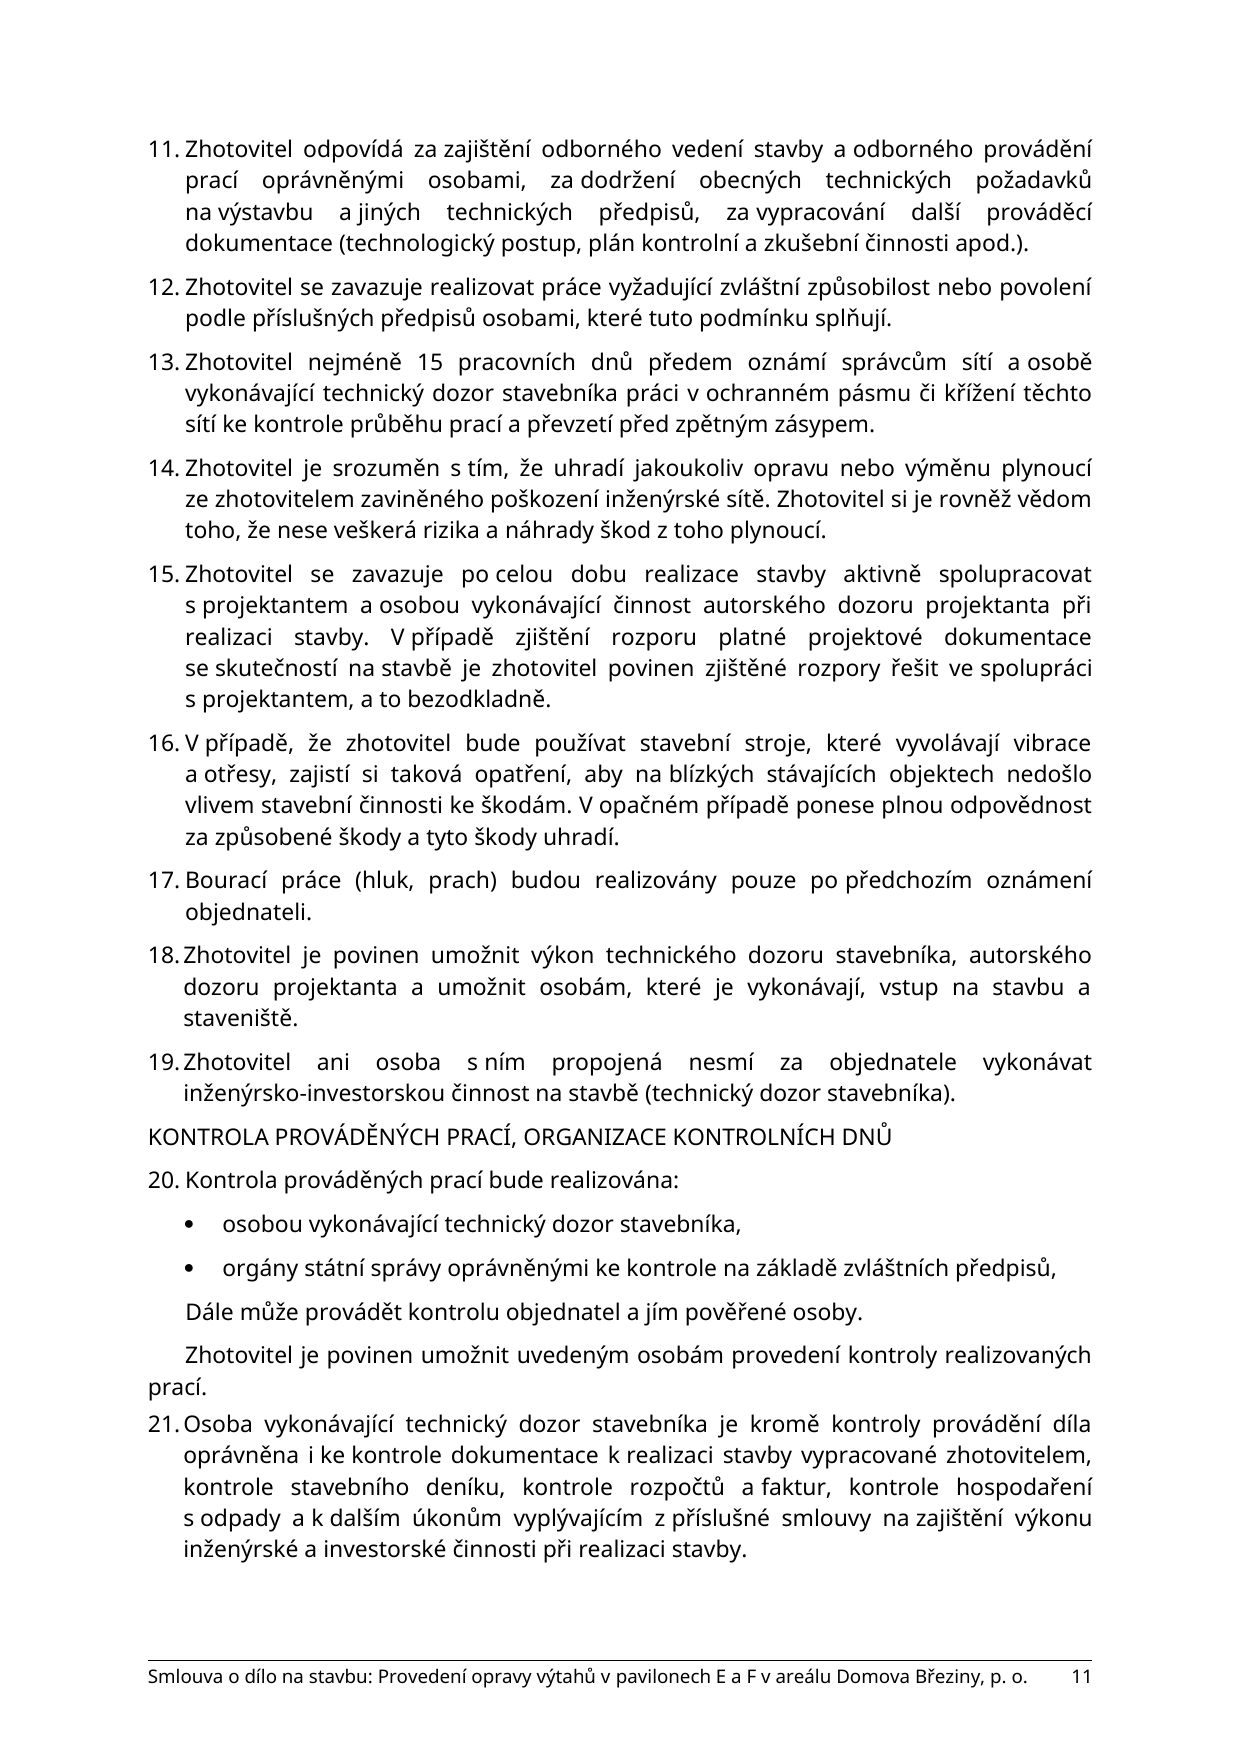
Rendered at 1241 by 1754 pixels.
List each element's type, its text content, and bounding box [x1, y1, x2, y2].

list Zhotovitel se zavazuje realizovat práce vyžadující zvláštní způsobilost nebo povolení podle příslušných předpisů osobami, které tuto podmínku splňují. [148, 270, 1092, 333]
text Dále může provádět kontrolu objednatel a jím pověřené osoby. [185, 1295, 1092, 1327]
list osobou vykonávající technický dozor stavebníka, [185, 1208, 1092, 1239]
list Zhotovitel nejméně 15 pracovních dnů předem oznámí správcům sítí a osobě vykonávající technický dozor stavebníka práci v ochranném pásmu či křížení těchto sítí ke kontrole průběhu prací a převzetí před zpětným zásypem. [148, 345, 1092, 439]
list Zhotovitel ani osoba s ním propojená nesmí za objednatele vykonávat inženýrsko-investorskou činnost na stavbě (technický dozor stavebníka). [148, 1045, 1092, 1108]
list Zhotovitel je povinen umožnit výkon technického dozoru stavebníka, autorského dozoru projektanta a umožnit osobám, které je vykonávají, vstup na stavbu a staveniště. [148, 939, 1092, 1033]
list orgány státní správy oprávněnými ke kontrole na základě zvláštních předpisů, [185, 1252, 1092, 1283]
text Kontrola prováděných prací, organizace kontrolních dnů [148, 1120, 1092, 1152]
list Kontrola prováděných prací bude realizována: [148, 1164, 1092, 1195]
list Zhotovitel je srozuměn s tím, že uhradí jakoukoliv opravu nebo výměnu plynoucí ze zhotovitelem zaviněného poškození inženýrské sítě. Zhotovitel si je rovněž vědom toho, že nese veškerá rizika a náhrady škod z toho plynoucí. [148, 452, 1092, 545]
list Zhotovitel odpovídá za zajištění odborného vedení stavby a odborného provádění prací oprávněnými osobami, za dodržení obecných technických požadavků na výstavbu a jiných technických předpisů, za vypracování další prováděcí dokumentace (technologický postup, plán kontrolní a zkušební činnosti apod.). [148, 133, 1092, 258]
list V případě, že zhotovitel bude používat stavební stroje, které vyvolávají vibrace a otřesy, zajistí si taková opatření, aby na blízkých stávajících objektech nedošlo vlivem stavební činnosti ke škodám. V opačném případě ponese plnou odpovědnost za způsobené škody a tyto škody uhradí. [148, 727, 1092, 852]
list Osoba vykonávající technický dozor stavebníka je kromě kontroly provádění díla oprávněna i ke kontrole dokumentace k realizaci stavby vypracované zhotovitelem, kontrole stavebního deníku, kontrole rozpočtů a faktur, kontrole hospodaření s odpady a k dalším úkonům vyplývajícím z příslušné smlouvy na zajištění výkonu inženýrské a investorské činnosti při realizaci stavby. [148, 1408, 1092, 1564]
list Zhotovitel se zavazuje po celou dobu realizace stavby aktivně spolupracovat s projektantem a osobou vykonávající činnost autorského dozoru projektanta při realizaci stavby. V případě zjištění rozporu platné projektové dokumentace se skutečností na stavbě je zhotovitel povinen zjištěné rozpory řešit ve spolupráci s projektantem, a to bezodkladně. [148, 558, 1092, 714]
text Zhotovitel je povinen umožnit uvedeným osobám provedení kontroly realizovaných prací. [148, 1339, 1092, 1402]
list Bourací práce (hluk, prach) budou realizovány pouze po předchozím oznámení objednateli. [148, 864, 1092, 927]
